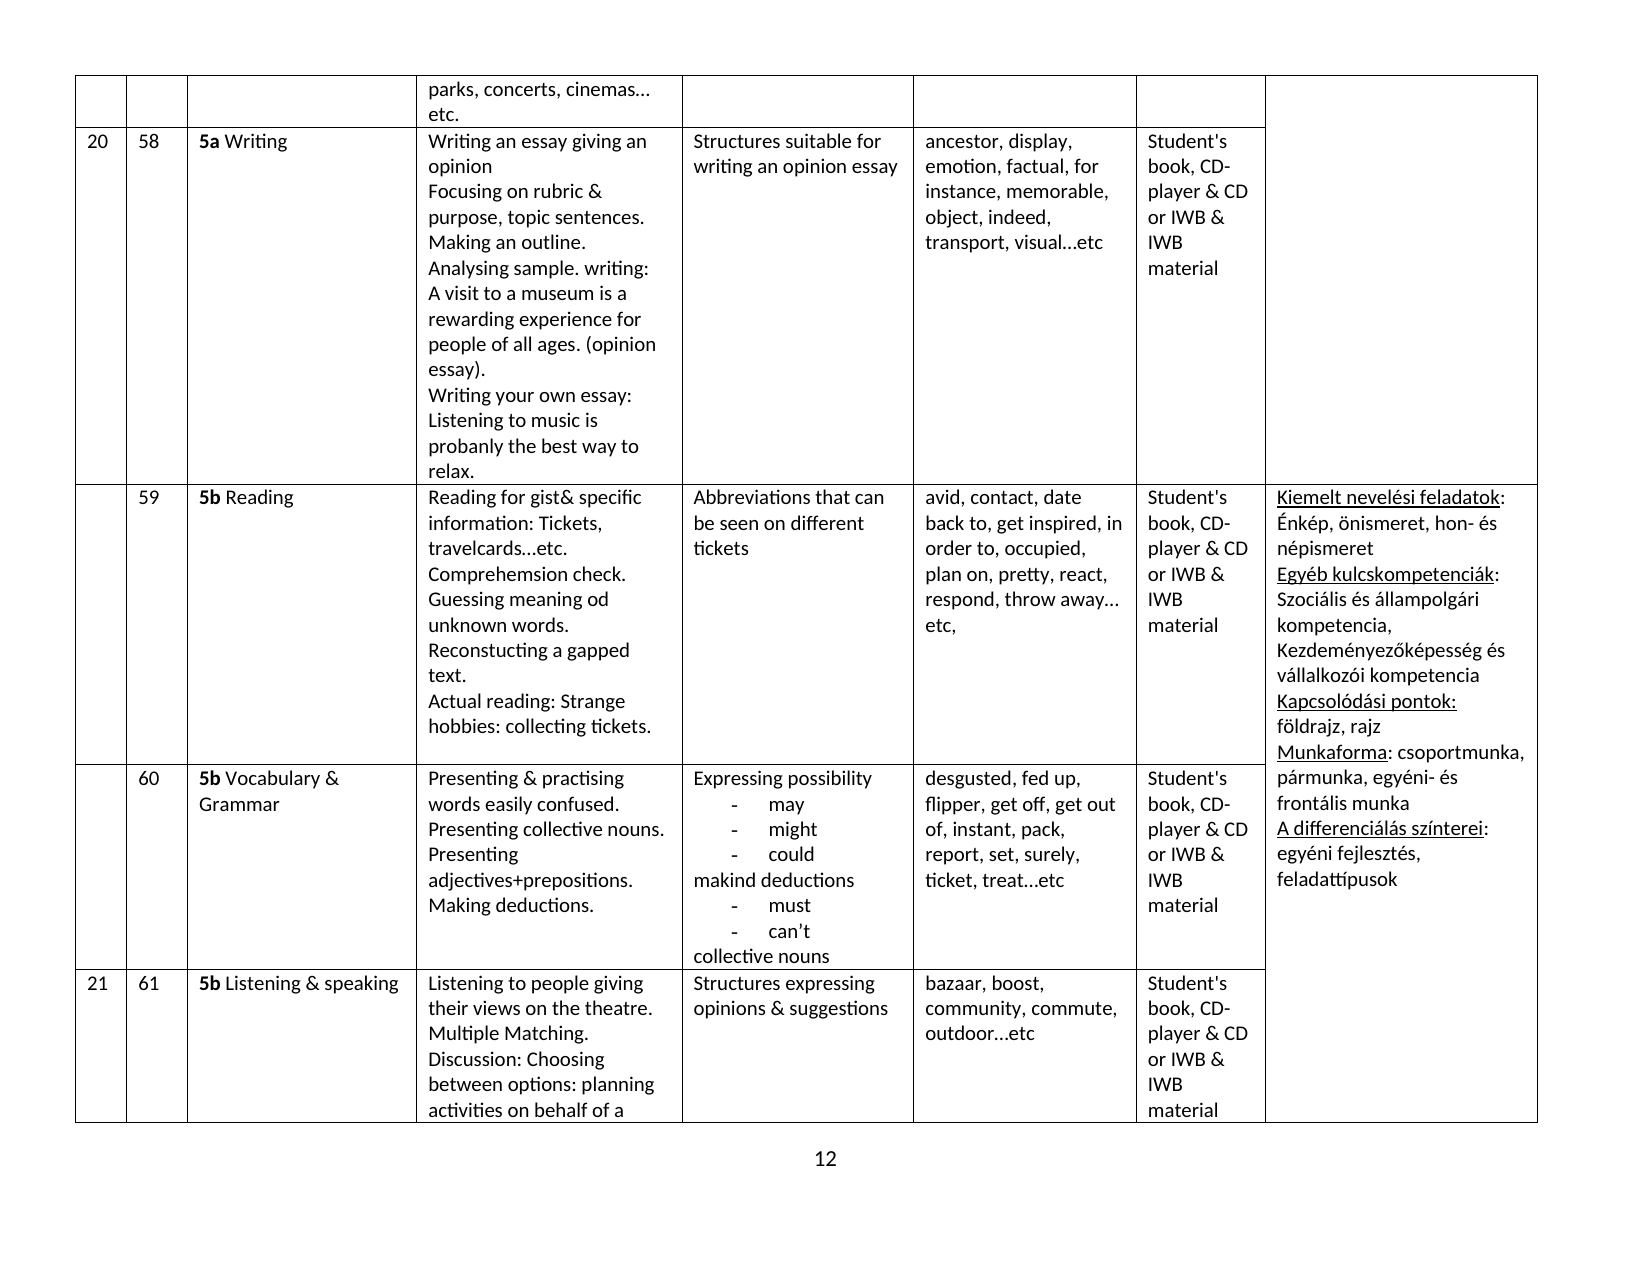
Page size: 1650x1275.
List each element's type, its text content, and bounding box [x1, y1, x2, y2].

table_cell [417, 970, 682, 1122]
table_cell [914, 76, 1136, 127]
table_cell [1137, 970, 1265, 1122]
table_cell Writing an essay giving an opinion Focusing on rubric & purpose, topic sentences. Making an outline. Analysing sample. writing: A visit to a museum is a rewarding experience for people of all ages. (opinion essay). Writing your own essay: Listening to music is probanly the best way to relax. [417, 128, 682, 484]
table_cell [188, 970, 416, 1122]
table_cell avid, contact, date back to, get inspired, in order to, occupied, plan on, pretty, react, respond, throw away…etc, [914, 485, 1136, 764]
table_cell Student's book, CD-player & CD or IWB & IWB material [1137, 485, 1265, 764]
table_cell Student's book, CD-player & CD or IWB & IWB material [1137, 128, 1265, 484]
table_cell 20 [76, 128, 126, 484]
table_cell 57 [127, 76, 187, 127]
table_cell 5a Writing [188, 128, 416, 484]
table_cell Student's book, CD-player & CD or IWB & IWB material [1137, 765, 1265, 969]
table_cell [76, 765, 126, 969]
table_cell desgusted, fed up, flipper, get off, get out of, instant, pack, report, set, surely, ticket, treat…etc [914, 765, 1136, 969]
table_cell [188, 76, 416, 127]
table_cell Presenting & practising words easily confused. Presenting collective nouns. Presenting adjectives+prepositions. Making deductions. [417, 765, 682, 969]
table_cell 5b Vocabulary & Grammar [188, 765, 416, 969]
table_cell Expressing possibility may might could makind deductions must can’t collective nouns [683, 765, 913, 969]
table_cell [76, 485, 126, 764]
table_cell Kiemelt nevelési feladatok: Énkép, önismeret, hon- és népismeret Egyéb kulcskompetenciák: Szociális és állampolgári kompetencia, Kezdeményezőképesség és vállalkozói kompetencia Kapcsolódási pontok: földrajz, rajz Munkaforma: csoportmunka, pármunka, egyéni- és frontális munka A differenciálás színterei: egyéni fejlesztés, feladattípusok [1266, 485, 1537, 1122]
table_cell 58 [127, 128, 187, 484]
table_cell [683, 76, 913, 127]
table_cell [914, 970, 1136, 1122]
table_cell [1137, 76, 1265, 127]
table_cell ancestor, display, emotion, factual, for instance, memorable, object, indeed, transport, visual…etc [914, 128, 1136, 484]
table_cell Reading for gist& specific information: Tickets, travelcards…etc. Comprehemsion check. Guessing meaning od unknown words. Reconstucting a gapped text. Actual reading: Strange hobbies: collecting tickets. [417, 485, 682, 764]
table_cell 59 [127, 485, 187, 764]
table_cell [417, 76, 682, 127]
table_cell Abbreviations that can be seen on different tickets [683, 485, 913, 764]
table_cell 60 [127, 765, 187, 969]
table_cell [683, 970, 913, 1122]
table_cell 5b Reading [188, 485, 416, 764]
table_cell 21 [76, 970, 126, 1122]
table_cell 61 [127, 970, 187, 1122]
table_cell Structures suitable for writing an opinion essay [683, 128, 913, 484]
table_cell [76, 76, 126, 127]
